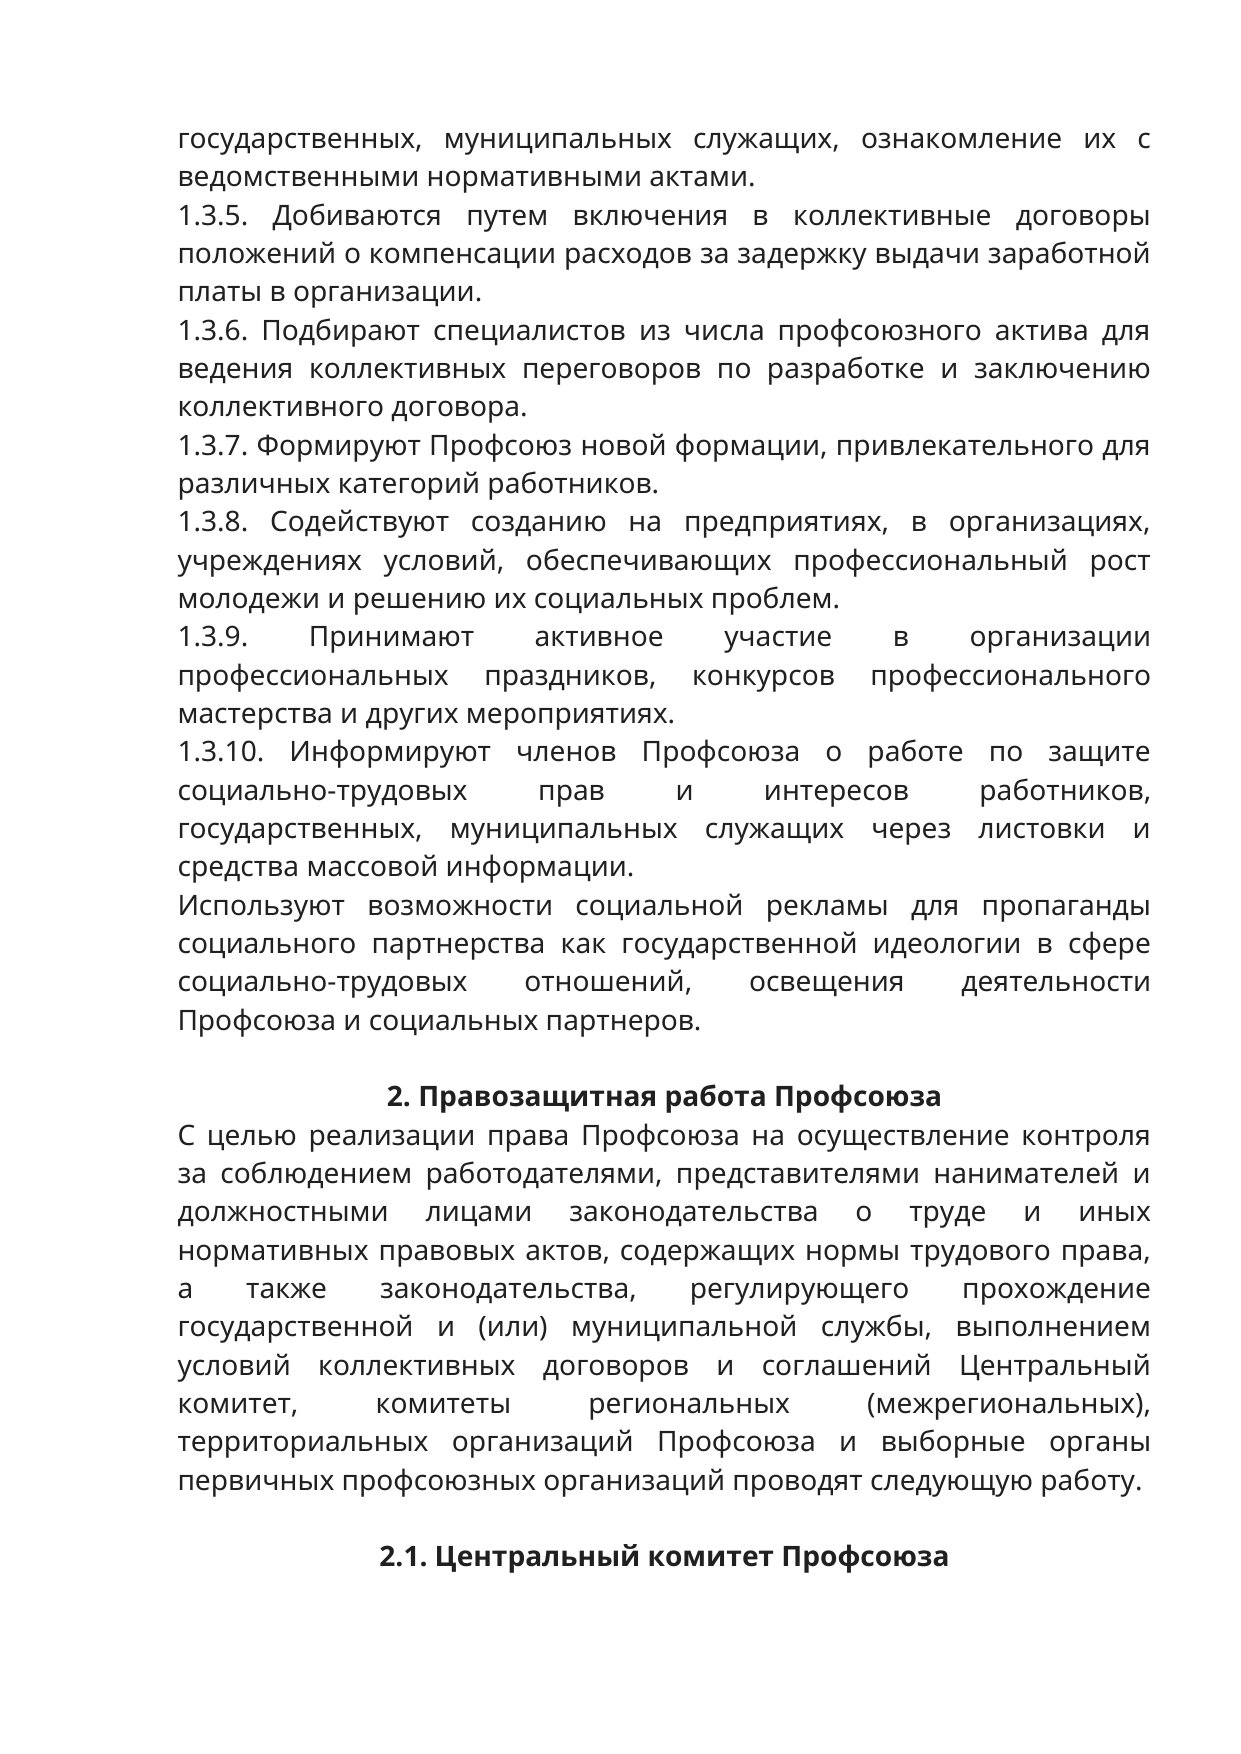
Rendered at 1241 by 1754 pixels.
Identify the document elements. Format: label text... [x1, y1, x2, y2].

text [177, 118, 1152, 195]
text 1.3.5. Добиваются путем включения в коллективные договоры положений о компенсации расходов за задержку выдачи заработной платы в организации. [177, 195, 1152, 310]
text Используют возможности социальной рекламы для пропаганды социального партнерства как государственной идеологии в сфере социально-трудовых отношений, освещения деятельности Профсоюза и социальных партнеров. [177, 885, 1152, 1038]
text 2. Правозащитная работа Профсоюза [177, 1076, 1152, 1115]
text 1.3.6. Подбирают специалистов из числа профсоюзного актива для ведения коллективных переговоров по разработке и заключению коллективного договора. [177, 310, 1152, 425]
text 2.1. Центральный комитет Профсоюза [177, 1536, 1152, 1575]
text 1.3.10. Информируют членов Профсоюза о работе по защите социально-трудовых прав и интересов работников, государственных, муниципальных служащих через листовки и средства массовой информации. [177, 731, 1152, 885]
text 1.3.8. Содействуют созданию на предприятиях, в организациях, учреждениях условий, обеспечивающих профессиональный рост молодежи и решению их социальных проблем. [177, 501, 1152, 616]
text 1.3.7. Формируют Профсоюз новой формации, привлекательного для различных категорий работников. [177, 425, 1152, 501]
text С целью реализации права Профсоюза на осуществление контроля за соблюдением работодателями, представителями нанимателей и должностными лицами законодательства о труде и иных нормативных правовых актов, содержащих нормы трудового права, а также законодательства, регулирующего прохождение государственной и (или) муниципальной службы, выполнением условий коллективных договоров и соглашений Центральный комитет, комитеты региональных (межрегиональных), территориальных организаций Профсоюза и выборные органы первичных профсоюзных организаций проводят следующую работу. [177, 1115, 1152, 1498]
text 1.3.9. Принимают активное участие в организации профессиональных праздников, конкурсов профессионального мастерства и других мероприятиях. [177, 616, 1152, 731]
